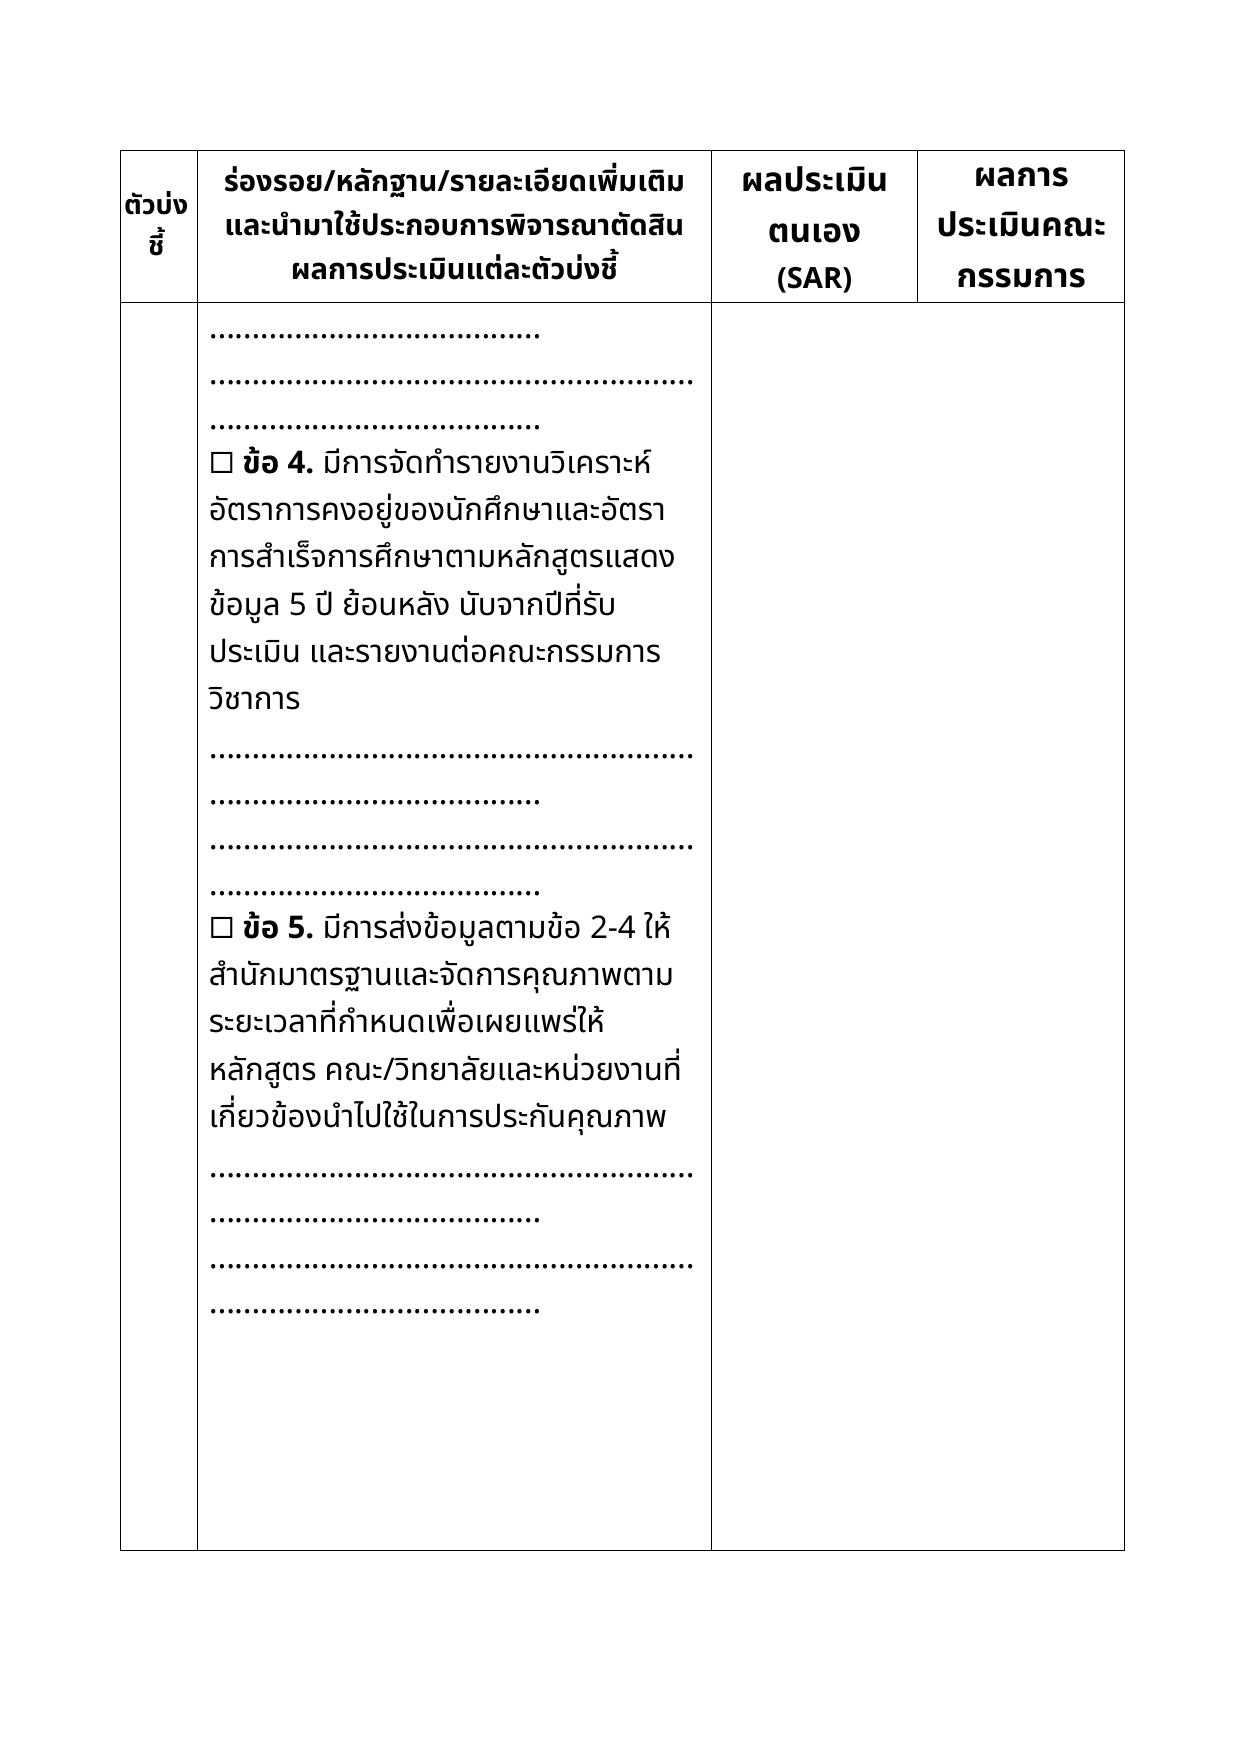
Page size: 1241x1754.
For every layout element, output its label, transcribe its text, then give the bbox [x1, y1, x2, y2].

table_header ผลประเมินตนเอง (SAR) [712, 151, 917, 302]
table_header ร่องรอย/หลักฐาน/รายละเอียดเพิ่มเติม และนำมาใช้ประกอบการพิจารณาตัดสินผลการประเมินแต่ละตัวบ่งชี้ [198, 151, 711, 302]
table_header ผลการประเมินคณะกรรมการ [918, 151, 1124, 302]
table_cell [712, 303, 1124, 1550]
table_header ตัวบ่งชี้ [121, 151, 197, 302]
